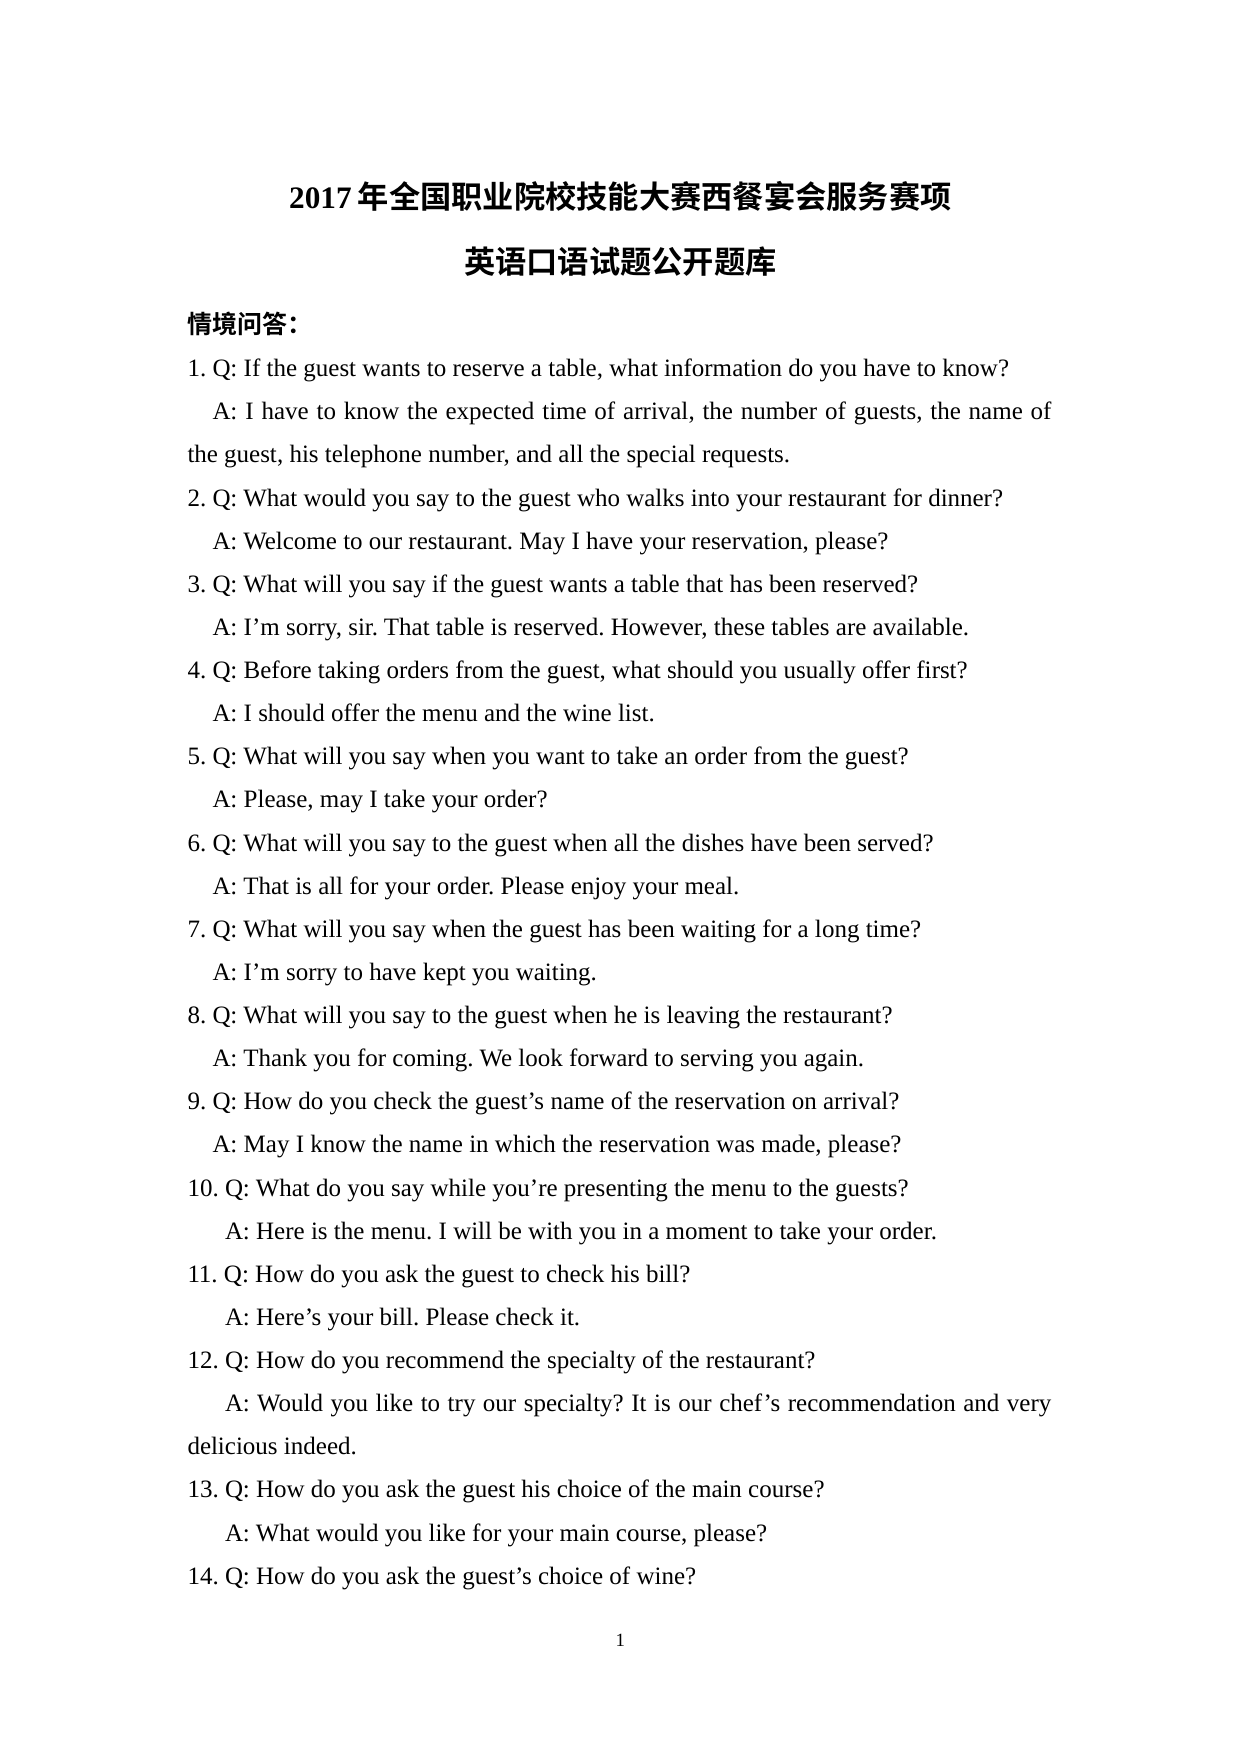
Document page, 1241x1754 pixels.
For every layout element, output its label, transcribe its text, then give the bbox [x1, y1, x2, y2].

text 1. Q: If the guest wants to reserve a table, what information do you have to know? [187, 353, 1053, 382]
text 英语口语试题公开题库 [187, 227, 1053, 292]
text 8. Q: What will you say to the guest when he is leaving the restaurant? [187, 1000, 1053, 1029]
text A: I’m sorry, sir. That table is reserved. However, these tables are available. [187, 612, 1053, 641]
text 3. Q: What will you say if the guest wants a table that has been reserved? [187, 569, 1053, 598]
text A: That is all for your order. Please enjoy your meal. [187, 871, 1053, 899]
text A: Please, may I take your order? [187, 784, 1053, 813]
text 10. Q: What do you say while you’re presenting the menu to the guests? [187, 1173, 1053, 1201]
text 7. Q: What will you say when the guest has been waiting for a long time? [187, 914, 1053, 943]
text 情境问答： [187, 304, 1053, 341]
text 13. Q: How do you ask the guest his choice of the main course? [187, 1474, 1053, 1503]
text A: Here is the menu. I will be with you in a moment to take your order. [187, 1216, 1053, 1244]
text 6. Q: What will you say to the guest when all the dishes have been served? [187, 828, 1053, 856]
text 14. Q: How do you ask the guest’s choice of wine? [187, 1561, 1053, 1589]
text A: I should offer the menu and the wine list. [187, 698, 1053, 727]
text 5. Q: What will you say when you want to take an order from the guest? [187, 741, 1053, 770]
text A: I have to know the expected time of arrival, the number of guests, the name of the guest, his telephone number, and all the special requests. [187, 396, 1053, 468]
text 2. Q: What would you say to the guest who walks into your restaurant for dinner? [187, 483, 1053, 511]
text A: Welcome to our restaurant. May I have your reservation, please? [187, 526, 1053, 554]
text A: Here’s your bill. Please check it. [187, 1302, 1053, 1331]
text 9. Q: How do you check the guest’s name of the reservation on arrival? [187, 1086, 1053, 1115]
text 12. Q: How do you recommend the specialty of the restaurant? [187, 1345, 1053, 1374]
text A: May I know the name in which the reservation was made, please? [187, 1129, 1053, 1158]
text A: I’m sorry to have kept you waiting. [187, 957, 1053, 986]
text 4. Q: Before taking orders from the guest, what should you usually offer first? [187, 655, 1053, 684]
text A: Thank you for coming. We look forward to serving you again. [187, 1043, 1053, 1072]
text A: Would you like to try our specialty? It is our chef’s recommendation and very delicious indeed. [187, 1388, 1053, 1460]
text A: What would you like for your main course, please? [187, 1518, 1053, 1546]
text 11. Q: How do you ask the guest to check his bill? [187, 1259, 1053, 1288]
text 2017年全国职业院校技能大赛西餐宴会服务赛项 [187, 162, 1053, 227]
